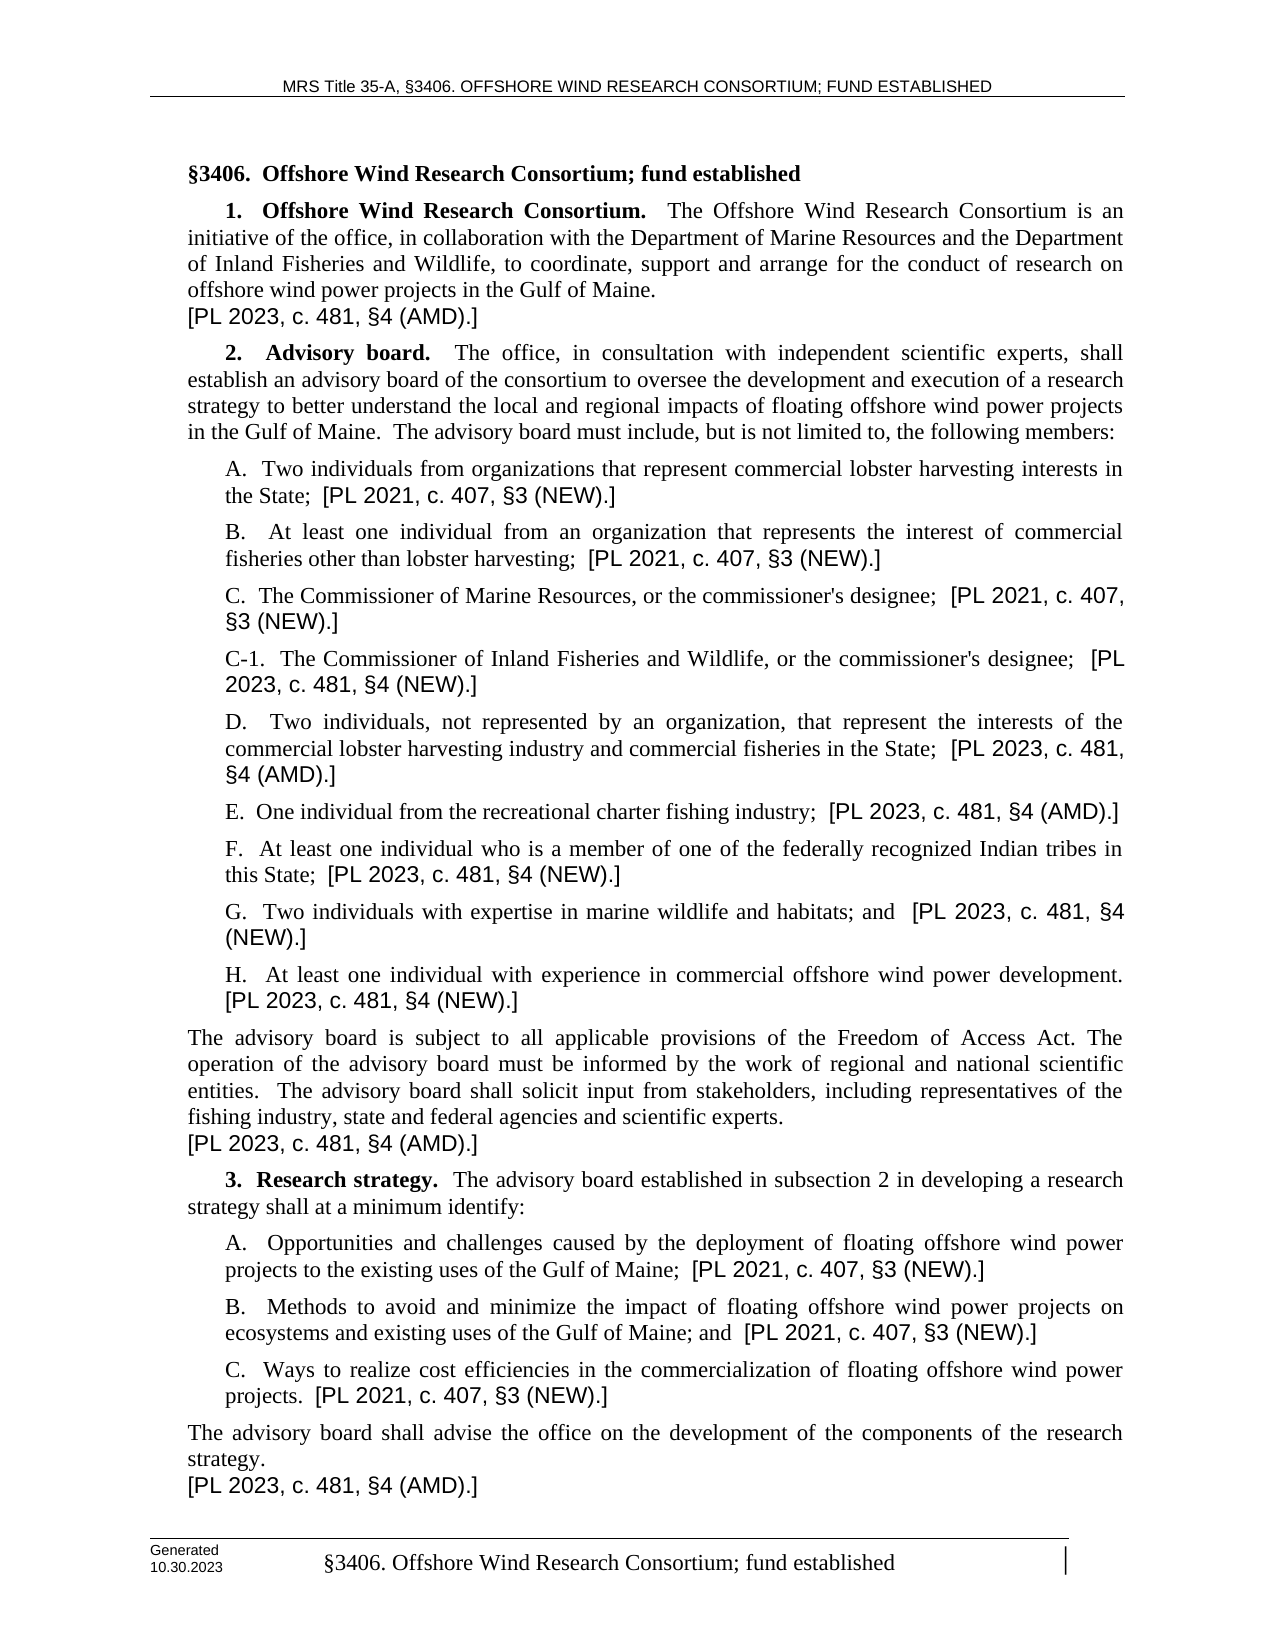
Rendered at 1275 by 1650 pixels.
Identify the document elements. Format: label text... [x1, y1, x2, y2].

text F. At least one individual who is a member of one of the federally recognized Indian tribes in this State; [PL 2023, c. 481, §4 (NEW).] [225, 834, 1125, 887]
text C. Ways to realize cost efficiencies in the commercialization of floating offshore wind power projects. [PL 2021, c. 407, §3 (NEW).] [225, 1356, 1125, 1409]
text [PL 2023, c. 481, §4 (AMD).] [187, 1129, 1125, 1156]
text C-1. The Commissioner of Inland Fisheries and Wildlife, or the commissioner's designee; [PL 2023, c. 481, §4 (NEW).] [225, 645, 1125, 698]
text C. The Commissioner of Marine Resources, or the commissioner's designee; [PL 2021, c. 407, §3 (NEW).] [225, 582, 1125, 634]
text 2. Advisory board. The office, in consultation with independent scientific experts, shall establish an advisory board of the consortium to oversee the development and execution of a research strategy to better understand the local and regional impacts of floating offshore wind power projects in the Gulf of Maine. The advisory board must include, but is not limited to, the following members: [187, 339, 1125, 445]
text 3. Research strategy. The advisory board established in subsection 2 in developing a research strategy shall at a minimum identify: [187, 1166, 1125, 1219]
text [PL 2023, c. 481, §4 (AMD).] [187, 303, 1125, 329]
text B. Methods to avoid and minimize the impact of floating offshore wind power projects on ecosystems and existing uses of the Gulf of Maine; and [PL 2021, c. 407, §3 (NEW).] [225, 1293, 1125, 1346]
text §3406. Offshore Wind Research Consortium; fund established [187, 160, 1125, 187]
text [PL 2023, c. 481, §4 (AMD).] [187, 1472, 1125, 1498]
text A. Two individuals from organizations that represent commercial lobster harvesting interests in the State; [PL 2021, c. 407, §3 (NEW).] [225, 455, 1125, 508]
text B. At least one individual from an organization that represents the interest of commercial fisheries other than lobster harvesting; [PL 2021, c. 407, §3 (NEW).] [225, 518, 1125, 571]
text The advisory board is subject to all applicable provisions of the Freedom of Access Act. The operation of the advisory board must be informed by the work of regional and national scientific entities. The advisory board shall solicit input from stakeholders, including representatives of the fishing industry, state and federal agencies and scientific experts. [187, 1024, 1125, 1129]
text H. At least one individual with experience in commercial offshore wind power development. [PL 2023, c. 481, §4 (NEW).] [225, 961, 1125, 1014]
text A. Opportunities and challenges caused by the deployment of floating offshore wind power projects to the existing uses of the Gulf of Maine; [PL 2021, c. 407, §3 (NEW).] [225, 1229, 1125, 1282]
text 1. Offshore Wind Research Consortium. The Offshore Wind Research Consortium is an initiative of the office, in collaboration with the Department of Marine Resources and the Department of Inland Fisheries and Wildlife, to coordinate, support and arrange for the conduct of research on offshore wind power projects in the Gulf of Maine. [187, 197, 1125, 303]
text The advisory board shall advise the office on the development of the components of the research strategy. [187, 1419, 1125, 1472]
text D. Two individuals, not represented by an organization, that represent the interests of the commercial lobster harvesting industry and commercial fisheries in the State; [PL 2023, c. 481, §4 (AMD).] [225, 708, 1125, 787]
text E. One individual from the recreational charter fishing industry; [PL 2023, c. 481, §4 (AMD).] [225, 798, 1125, 824]
text G. Two individuals with expertise in marine wildlife and habitats; and [PL 2023, c. 481, §4 (NEW).] [225, 898, 1125, 951]
